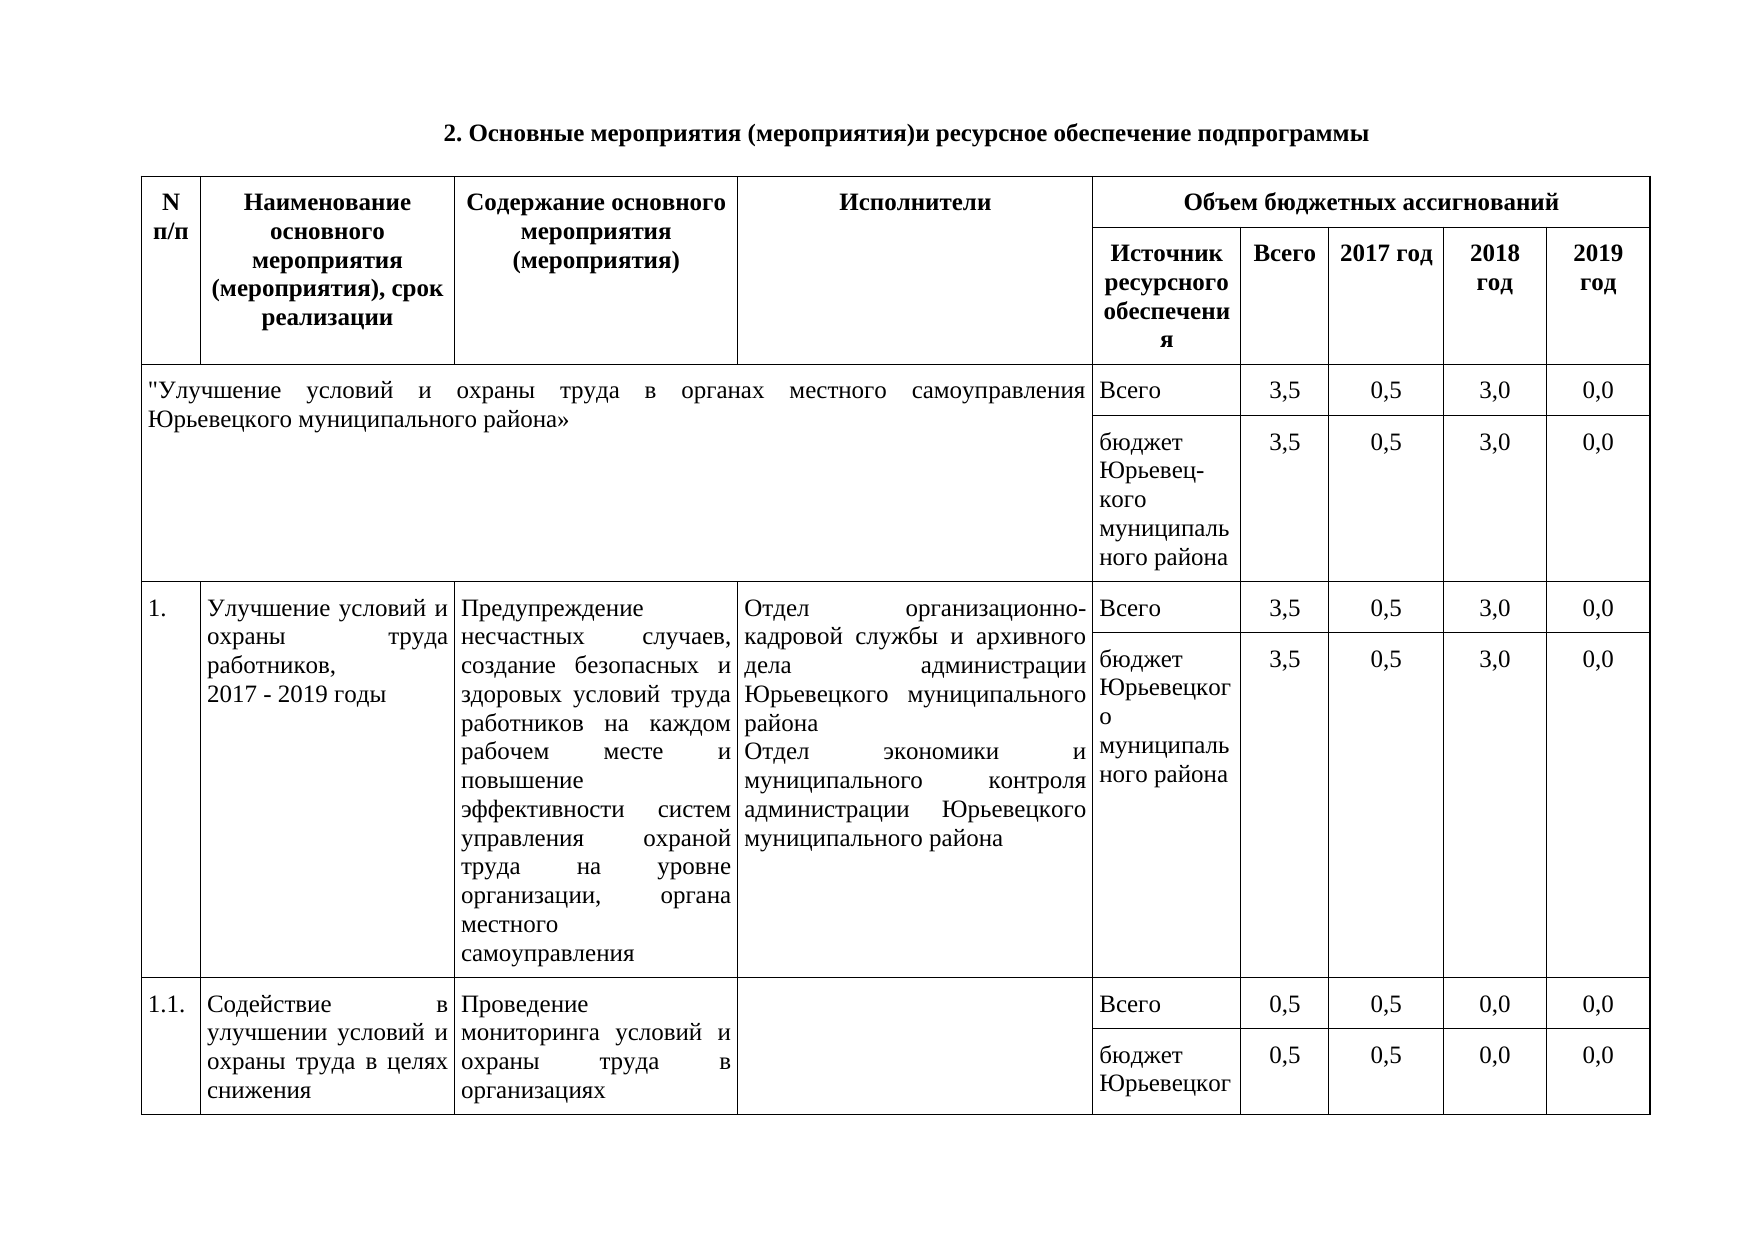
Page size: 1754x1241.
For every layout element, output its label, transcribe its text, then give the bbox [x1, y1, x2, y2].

table_cell Всего [1093, 582, 1240, 632]
table_cell 3,0 [1444, 633, 1546, 977]
table_cell 2018 год [1444, 228, 1546, 364]
table_cell 0,5 [1329, 365, 1443, 415]
table_header Объем бюджетных ассигнований [1093, 177, 1649, 227]
table_cell 0,0 [1444, 978, 1546, 1028]
table_cell 0,0 [1547, 365, 1649, 415]
table_cell 2019 год [1547, 228, 1649, 364]
table_cell 0,5 [1329, 416, 1443, 581]
table_cell 3,0 [1444, 416, 1546, 581]
table_cell 3,5 [1241, 633, 1328, 977]
table_cell 0,0 [1547, 633, 1649, 977]
table_cell Всего [1241, 228, 1328, 364]
table_header Исполнители [738, 177, 1092, 364]
table_cell 3,0 [1444, 582, 1546, 632]
table_cell Всего [1093, 978, 1240, 1028]
table_cell "Улучшение условий и охраны труда в органах местного самоуправления Юрьевецкого муниципального района» [142, 365, 1092, 581]
table_cell 0,5 [1329, 633, 1443, 977]
table_cell 0,5 [1241, 1029, 1328, 1114]
table_cell Предупреждение несчастных случаев, создание безопасных и здоровых условий труда работников на каждом рабочем месте и повышение эффективности систем управления охраной труда на уровне организации, органа местного самоуправления [455, 582, 737, 977]
table_cell бюджет Юрьевецкого муниципального района [1093, 633, 1240, 977]
table_cell Источник ресурсного обеспечения [1093, 228, 1240, 364]
table_cell 0,5 [1241, 978, 1328, 1028]
table_cell бюджет Юрьевец- кого муниципального района [1093, 416, 1240, 581]
table_cell [738, 978, 1092, 1114]
table_cell 0,0 [1547, 1029, 1649, 1114]
table_cell 0,0 [1547, 978, 1649, 1028]
table_header Содержание основного мероприятия (мероприятия) [455, 177, 737, 364]
table_header N п/п [142, 177, 200, 364]
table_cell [1093, 1029, 1240, 1114]
table_cell 0,5 [1329, 978, 1443, 1028]
table_cell 3,5 [1241, 365, 1328, 415]
table_cell 3,5 [1241, 582, 1328, 632]
table_cell 0,0 [1547, 416, 1649, 581]
table_cell Отдел организационно-кадровой службы и архивного дела администрации Юрьевецкого муниципального района Отдел экономики и муниципального контроля администрации Юрьевецкого муниципального района [738, 582, 1092, 977]
table_header Наименование основного мероприятия (мероприятия), срок реализации [201, 177, 454, 364]
table_cell 0,5 [1329, 582, 1443, 632]
table_cell Проведение мониторинга условий и охраны труда в организациях Юрьевецкого муниципального района. Оказание содействия в организации мероприятий в рамках Всемирного дня охраны труда, проведение Недели охраны труда. Организация совещаний и обучающих семинаров по охране труда для руководителей и специалистов, в том числе с целью распространения передового опыта. Участие в областных совещаниях, конференциях и целевых семинарах, посвященных проблемам охраны труда [455, 978, 737, 1114]
table_cell 1.1. [142, 978, 200, 1114]
table_cell 3,0 [1444, 365, 1546, 415]
table_cell Содействие в улучшении условий и охраны труда в целях снижения производственного травматизма и профессиональной заболеваемости работников, 2016 - 2018 годы [201, 978, 454, 1114]
table_cell Улучшение условий и охраны труда работников, 2017 - 2019 годы [201, 582, 454, 977]
table_cell 2017 год [1329, 228, 1443, 364]
table_cell 0,5 [1329, 1029, 1443, 1114]
table_cell Всего [1093, 365, 1240, 415]
table_cell 1. [142, 582, 200, 977]
table_cell 3,5 [1241, 416, 1328, 581]
table_cell 0,0 [1547, 582, 1649, 632]
text 2. Основные мероприятия (мероприятия)и ресурсное обеспечение подпрограммы [148, 118, 1665, 147]
table_cell 0,0 [1444, 1029, 1546, 1114]
